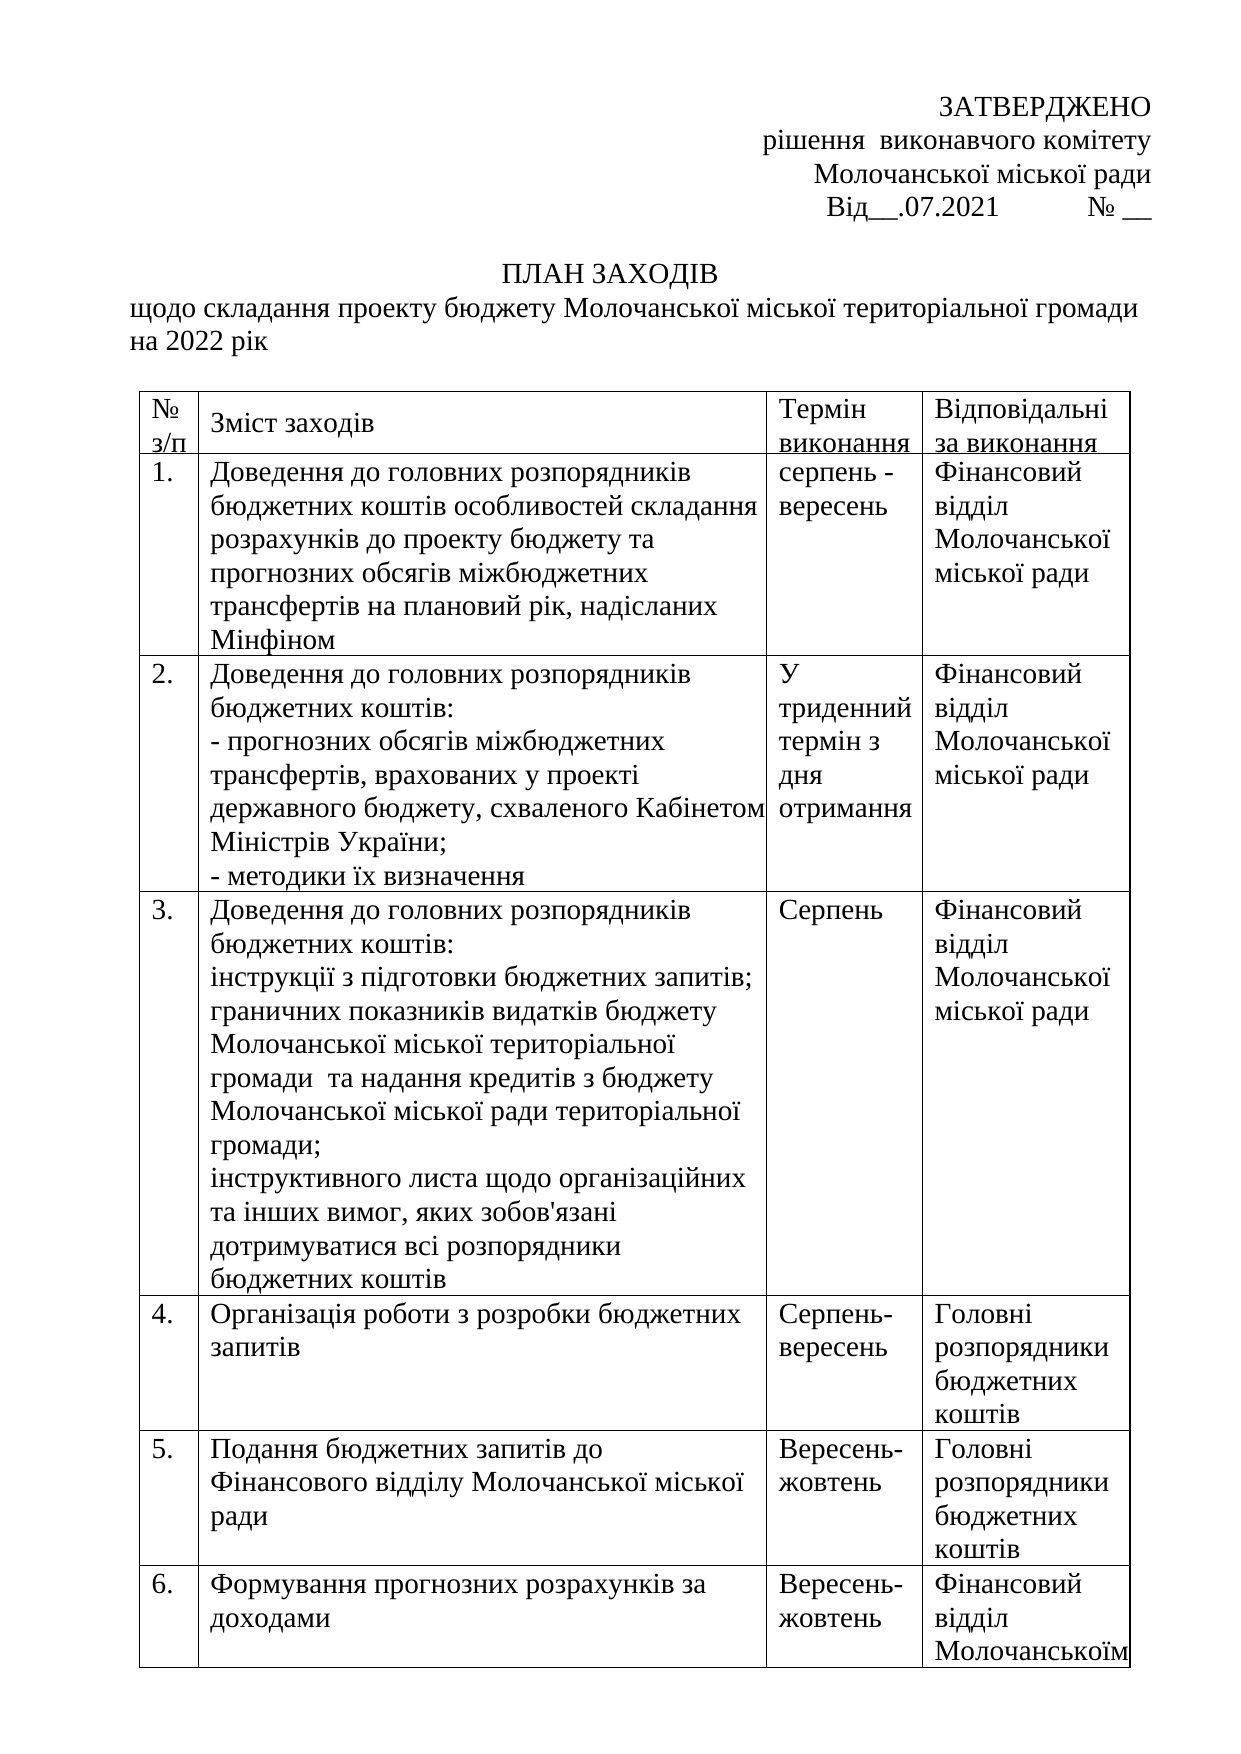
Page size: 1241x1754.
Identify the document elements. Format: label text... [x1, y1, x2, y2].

table_cell Вересень- жовтень [767, 1431, 922, 1565]
table_cell Доведення до головних розпорядників бюджетних коштів особливостей складання розрахунків до проекту бюджету та прогнозних обсягів міжбюджетних трансфертів на плановий рік, надісланих Мінфіном [199, 454, 766, 655]
table_cell 4. [140, 1296, 198, 1430]
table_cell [199, 1566, 766, 1667]
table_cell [923, 1566, 1129, 1667]
table_header Відповідальні за виконання [923, 392, 1129, 453]
text Молочанської міської ради [129, 156, 1151, 189]
table_cell Серпень- вересень [767, 1296, 922, 1430]
table_header Зміст заходів [199, 392, 766, 453]
text щодо складання проекту бюджету Молочанської міської територіальної громади на 2022 рік [129, 290, 1151, 357]
table_cell Головні розпорядники бюджетних коштів [923, 1296, 1129, 1430]
text рішення виконавчого комітету [129, 122, 1151, 156]
table_cell Серпень [767, 892, 922, 1295]
table_cell 6. [140, 1566, 198, 1667]
table_cell Фінансовий відділ Молочанської міської ради [923, 454, 1129, 655]
table_cell серпень - вересень [767, 454, 922, 655]
table_cell У триденний термін з дня отримання [767, 656, 922, 891]
text Від__.07.2021 № __ [129, 189, 1151, 223]
table_cell 3. [140, 892, 198, 1295]
table_cell Головні розпорядники бюджетних коштів [923, 1431, 1129, 1565]
table_cell Доведення до головних розпорядників бюджетних коштів: - прогнозних обсягів міжбюджетних трансфертів, врахованих у проекті державного бюджету, схваленого Кабінетом Міністрів України; - методики їх визначення [199, 656, 766, 891]
table_cell Вересень- жовтень [767, 1566, 922, 1667]
text ПЛАН ЗАХОДІВ [129, 256, 1151, 290]
table_cell Організація роботи з розробки бюджетних запитів [199, 1296, 766, 1430]
table_header Термін виконання [767, 392, 922, 453]
table_cell 5. [140, 1431, 198, 1565]
table_cell 1. [140, 454, 198, 655]
table_cell 2. [140, 656, 198, 891]
table_header № з/п [140, 392, 198, 453]
table_cell Фінансовий відділ Молочанської міської ради [923, 892, 1129, 1295]
table_cell Доведення до головних розпорядників бюджетних коштів: інструкції з підготовки бюджетних запитів; граничних показників видатків бюджету Молочанської міської територіальної громади та надання кредитів з бюджету Молочанської міської ради територіальної громади; інструктивного листа щодо організаційних та інших вимог, яких зобов'язані дотримуватися всі розпорядники бюджетних коштів [199, 892, 766, 1295]
table_cell Фінансовий відділ Молочанської міської ради [923, 656, 1129, 891]
text ЗАТВЕРДЖЕНО [129, 89, 1151, 122]
table_cell Подання бюджетних запитів до Фінансового відділу Молочанської міської ради [199, 1431, 766, 1565]
